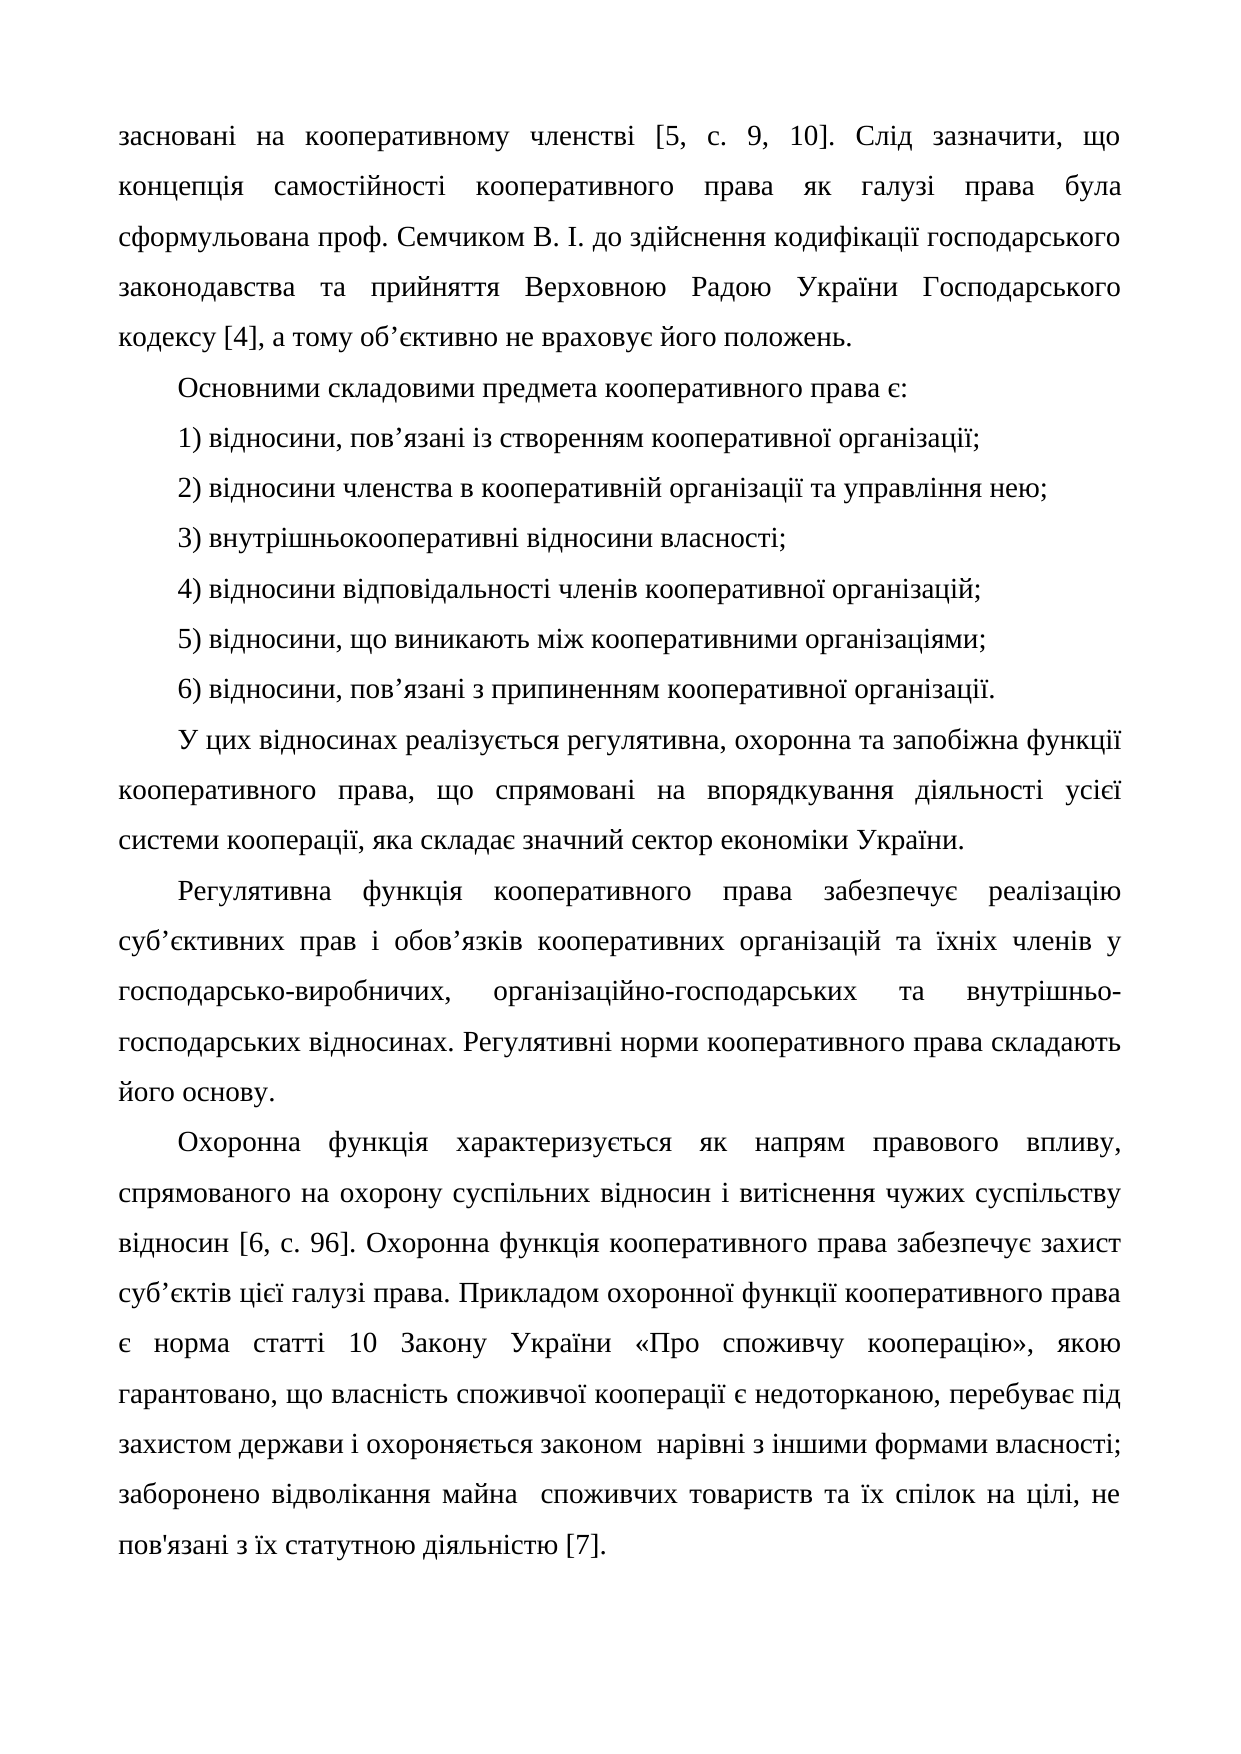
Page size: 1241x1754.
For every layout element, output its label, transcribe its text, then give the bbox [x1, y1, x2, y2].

text Регулятивна функція кооперативного права забезпечує реалізацію суб’єктивних прав і обов’язків кооперативних організацій та їхніх членів у господарсько-виробничих, організаційно-господарських та внутрішньо- господарських відносинах. Регулятивні норми кооперативного права складають його основу. [118, 873, 1122, 1108]
text У цих відносинах реалізується регулятивна, охоронна та запобіжна функції кооперативного права, що спрямовані на впорядкування діяльності усієї системи кооперації, яка складає значний сектор економіки України. [118, 722, 1122, 856]
text 6) відносини, пов’язані з припиненням кооперативної організації. [118, 672, 1122, 705]
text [118, 118, 1122, 353]
text 4) відносини відповідальності членів кооперативної організацій; 5) відносини, що виникають між кооперативними організаціями; [177, 571, 1122, 655]
text Основними складовими предмета кооперативного права є: [118, 370, 1122, 403]
text Охоронна функція характеризується як напрям правового впливу, спрямованого на охорону суспільних відносин і витіснення чужих суспільству відносин [6, с. 96]. Охоронна функція кооперативного права забезпечує захист суб’єктів цієї галузі права. Прикладом охоронної функції кооперативного права є норма статті 10 Закону України «Про споживчу кооперацію», якою гарантовано, що власність споживчої кооперації є недоторканою, перебуває під захистом держави і охороняється законом нарівні з іншими формами власності; заборонено відволікання майна споживчих товариств та їх спілок на цілі, не пов'язані з їх статутною діяльністю [7]. [118, 1124, 1122, 1560]
text 1) відносини, пов’язані із створенням кооперативної організації; 2) відносини членства в кооперативній організації та управління нею; 3) внутрішньокооперативні відносини власності; [177, 420, 1122, 554]
